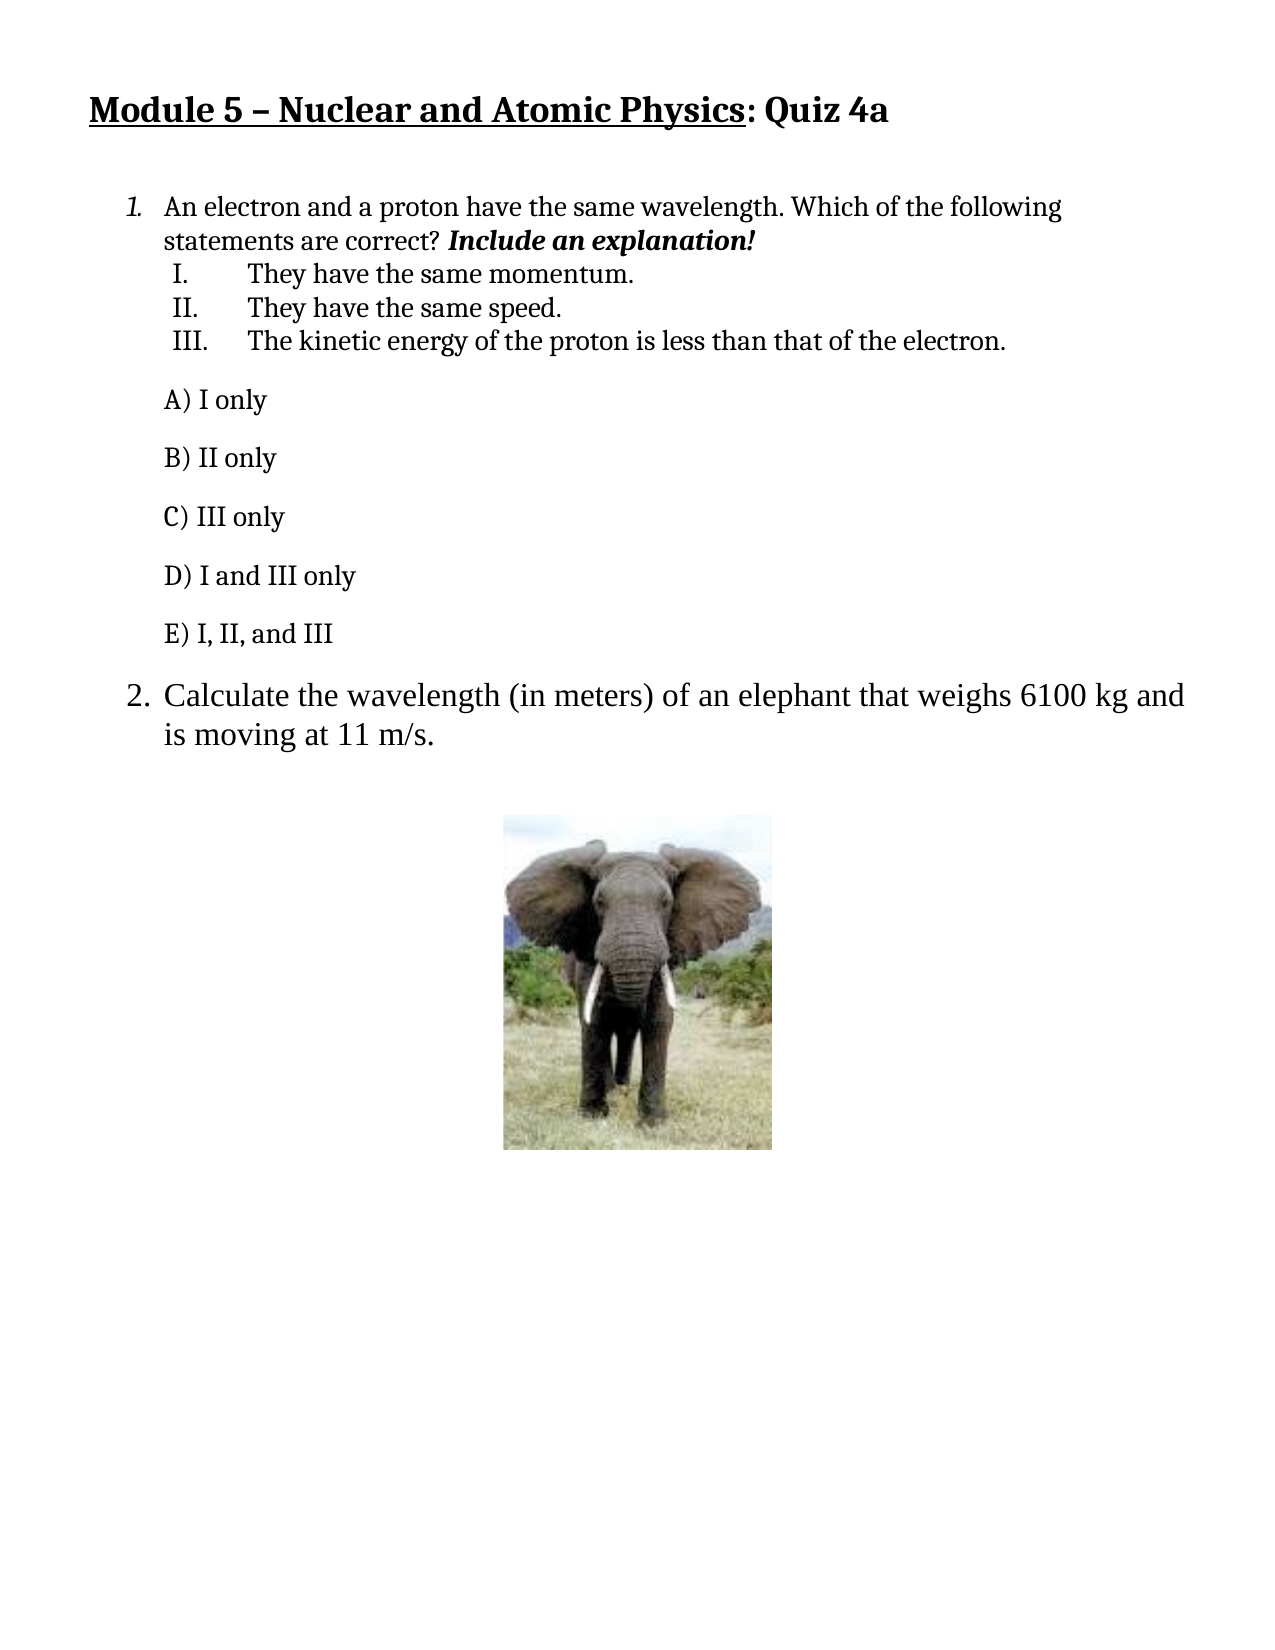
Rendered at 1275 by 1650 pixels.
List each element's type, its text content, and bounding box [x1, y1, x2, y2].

text D) I and III only [164, 559, 1186, 592]
list They have the same momentum. [172, 257, 1186, 291]
picture [503, 815, 772, 1150]
text E) I, II, and III [164, 617, 1186, 651]
text A) I only [164, 383, 1186, 417]
text Module 5 – Nuclear and Atomic Physics: Quiz 4a [89, 89, 1186, 132]
text C) III only [164, 500, 1186, 534]
list Calculate the wavelength (in meters) of an elephant that weighs 6100 kg and is moving at 11 m/s. [126, 676, 1186, 752]
list The kinetic energy of the proton is less than that of the electron. [172, 324, 1186, 358]
list They have the same speed. [172, 291, 1186, 324]
list An electron and a proton have the same wavelength. Which of the following statements are correct? Include an explanation! [126, 190, 1186, 257]
text B) II only [164, 442, 1186, 475]
